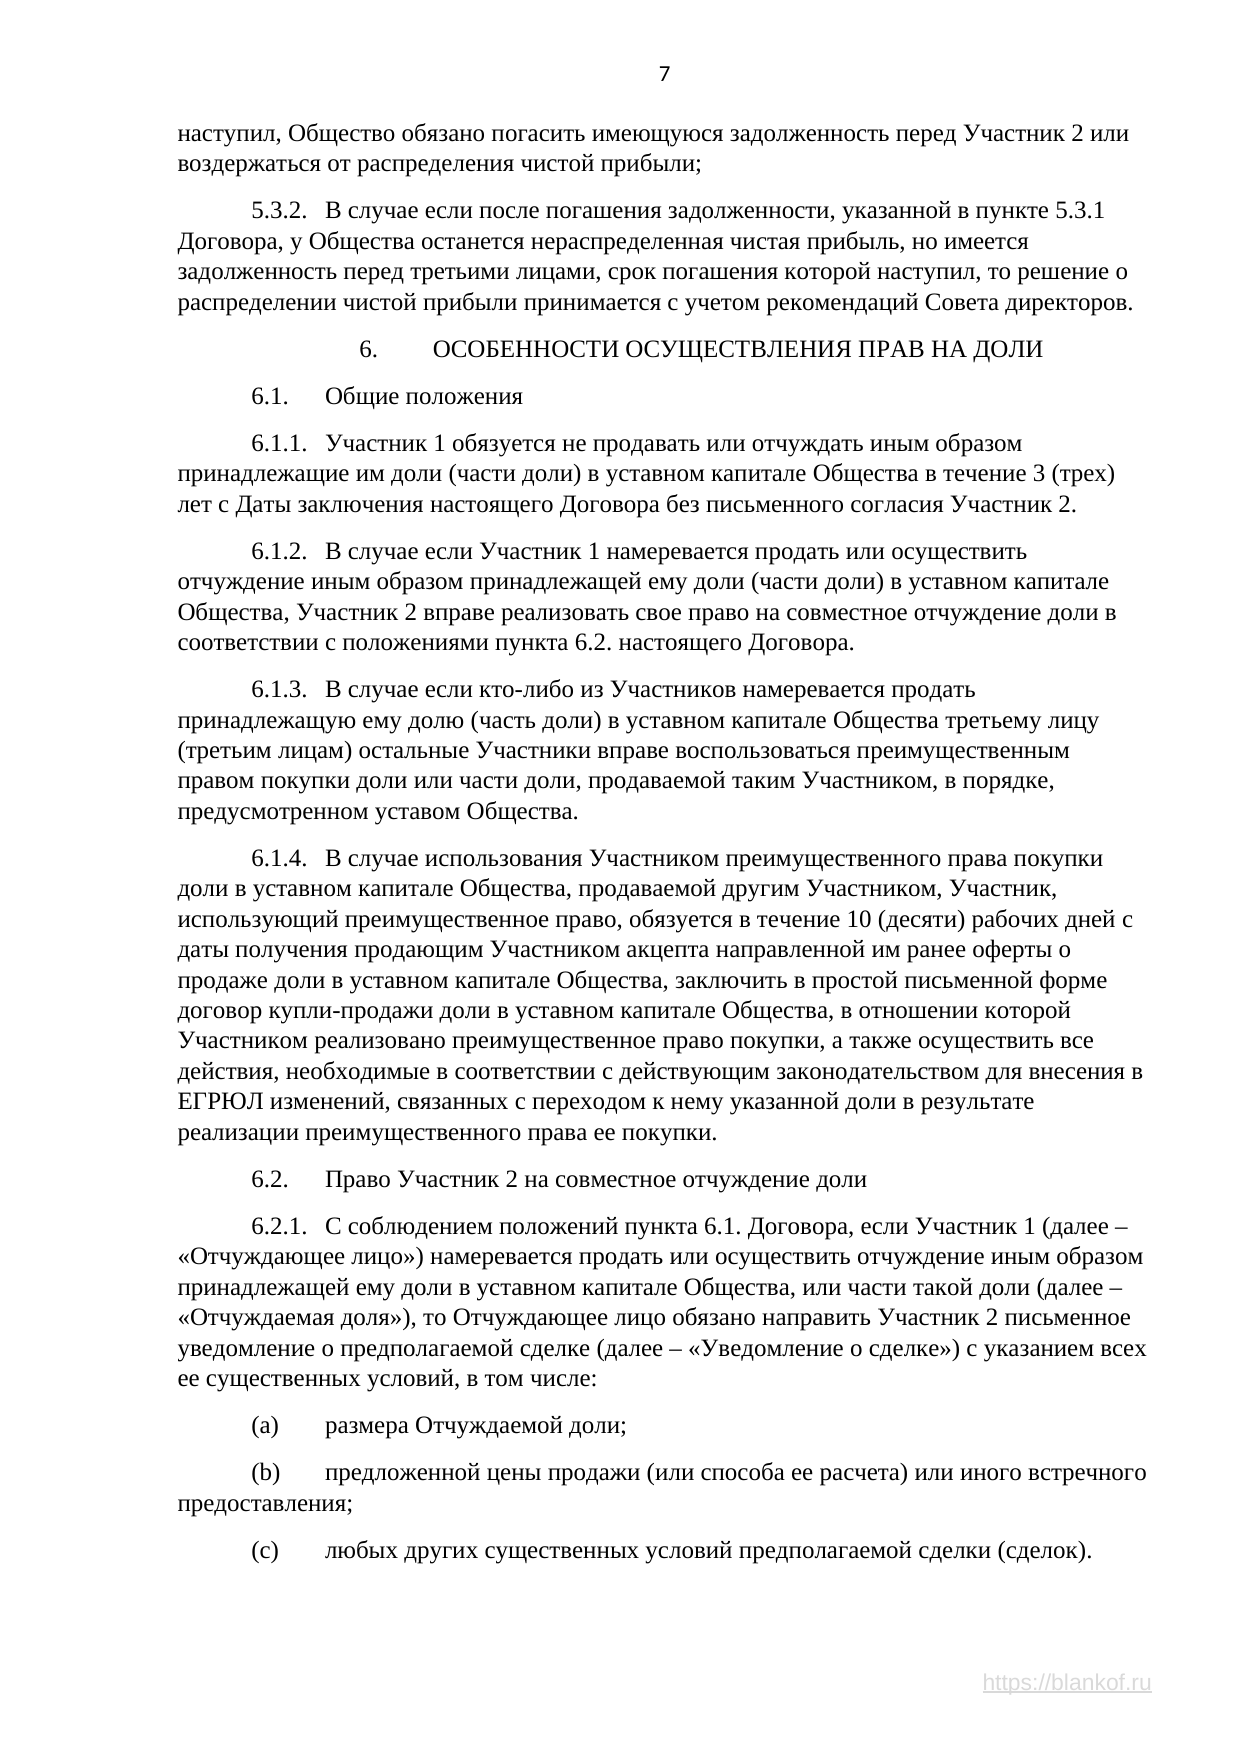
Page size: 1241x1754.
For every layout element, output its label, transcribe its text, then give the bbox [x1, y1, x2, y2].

text (b) предложенной цены продажи (или способа ее расчета) или иного встречного предоставления; [177, 1457, 1152, 1516]
text (a) размера Отчуждаемой доли; [177, 1410, 1152, 1439]
text 6.1.1. Участник 1 обязуется не продавать или отчуждать иным образом принадлежащие им доли (части доли) в уставном капитале Общества в течение 3 (трех) лет с Даты заключения настоящего Договора без письменного согласия Участник 2. [177, 428, 1152, 518]
text 6.1.3. В случае если кто-либо из Участников намеревается продать принадлежащую ему долю (часть доли) в уставном капитале Общества третьему лицу (третьим лицам) остальные Участники вправе воспользоваться преимущественным правом покупки доли или части доли, продаваемой таким Участником, в порядке, предусмотренном уставом Общества. [177, 674, 1152, 825]
text 6.1.2. В случае если Участник 1 намеревается продать или осуществить отчуждение иным образом принадлежащей ему доли (части доли) в уставном капитале Общества, Участник 2 вправе реализовать свое право на совместное отчуждение доли в соответствии с положениями пункта 6.2. настоящего Договора. [177, 536, 1152, 656]
text 6.1.4. В случае использования Участником преимущественного права покупки доли в уставном капитале Общества, продаваемой другим Участником, Участник, использующий преимущественное право, обязуется в течение 10 (десяти) рабочих дней с даты получения продающим Участником акцепта направленной им ранее оферты о продаже доли в уставном капитале Общества, заключить в простой письменной форме договор купли-продажи доли в уставном капитале Общества, в отношении которой Участником реализовано преимущественное право покупки, а также осуществить все действия, необходимые в соответствии с действующим законодательством для внесения в ЕГРЮЛ изменений, связанных с переходом к нему указанной доли в результате реализации преимущественного права ее покупки. [177, 843, 1152, 1146]
text 6.1. Общие положения [177, 381, 1152, 410]
text 6. ОСОБЕННОСТИ ОСУЩЕСТВЛЕНИЯ ПРАВ НА ДОЛИ [177, 334, 1152, 363]
text 6.2.1. С соблюдением положений пункта 6.1. Договора, если Участник 1 (далее – «Отчуждающее лицо») намеревается продать или осуществить отчуждение иным образом принадлежащей ему доли в уставном капитале Общества, или части такой доли (далее – «Отчуждаемая доля»), то Отчуждающее лицо обязано направить Участник 2 письменное уведомление о предполагаемой сделке (далее – «Уведомление о сделке») с указанием всех ее существенных условий, в том числе: [177, 1211, 1152, 1392]
text 6.2. Право Участник 2 на совместное отчуждение доли [177, 1164, 1152, 1193]
text (c) любых других существенных условий предполагаемой сделки (сделок). [177, 1535, 1152, 1563]
text 5.3.2. В случае если после погашения задолженности, указанной в пункте 5.3.1 Договора, у Общества останется нераспределенная чистая прибыль, но имеется задолженность перед третьими лицами, срок погашения которой наступил, то решение о распределении чистой прибыли принимается с учетом рекомендаций Совета директоров. [177, 196, 1152, 316]
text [177, 118, 1152, 177]
